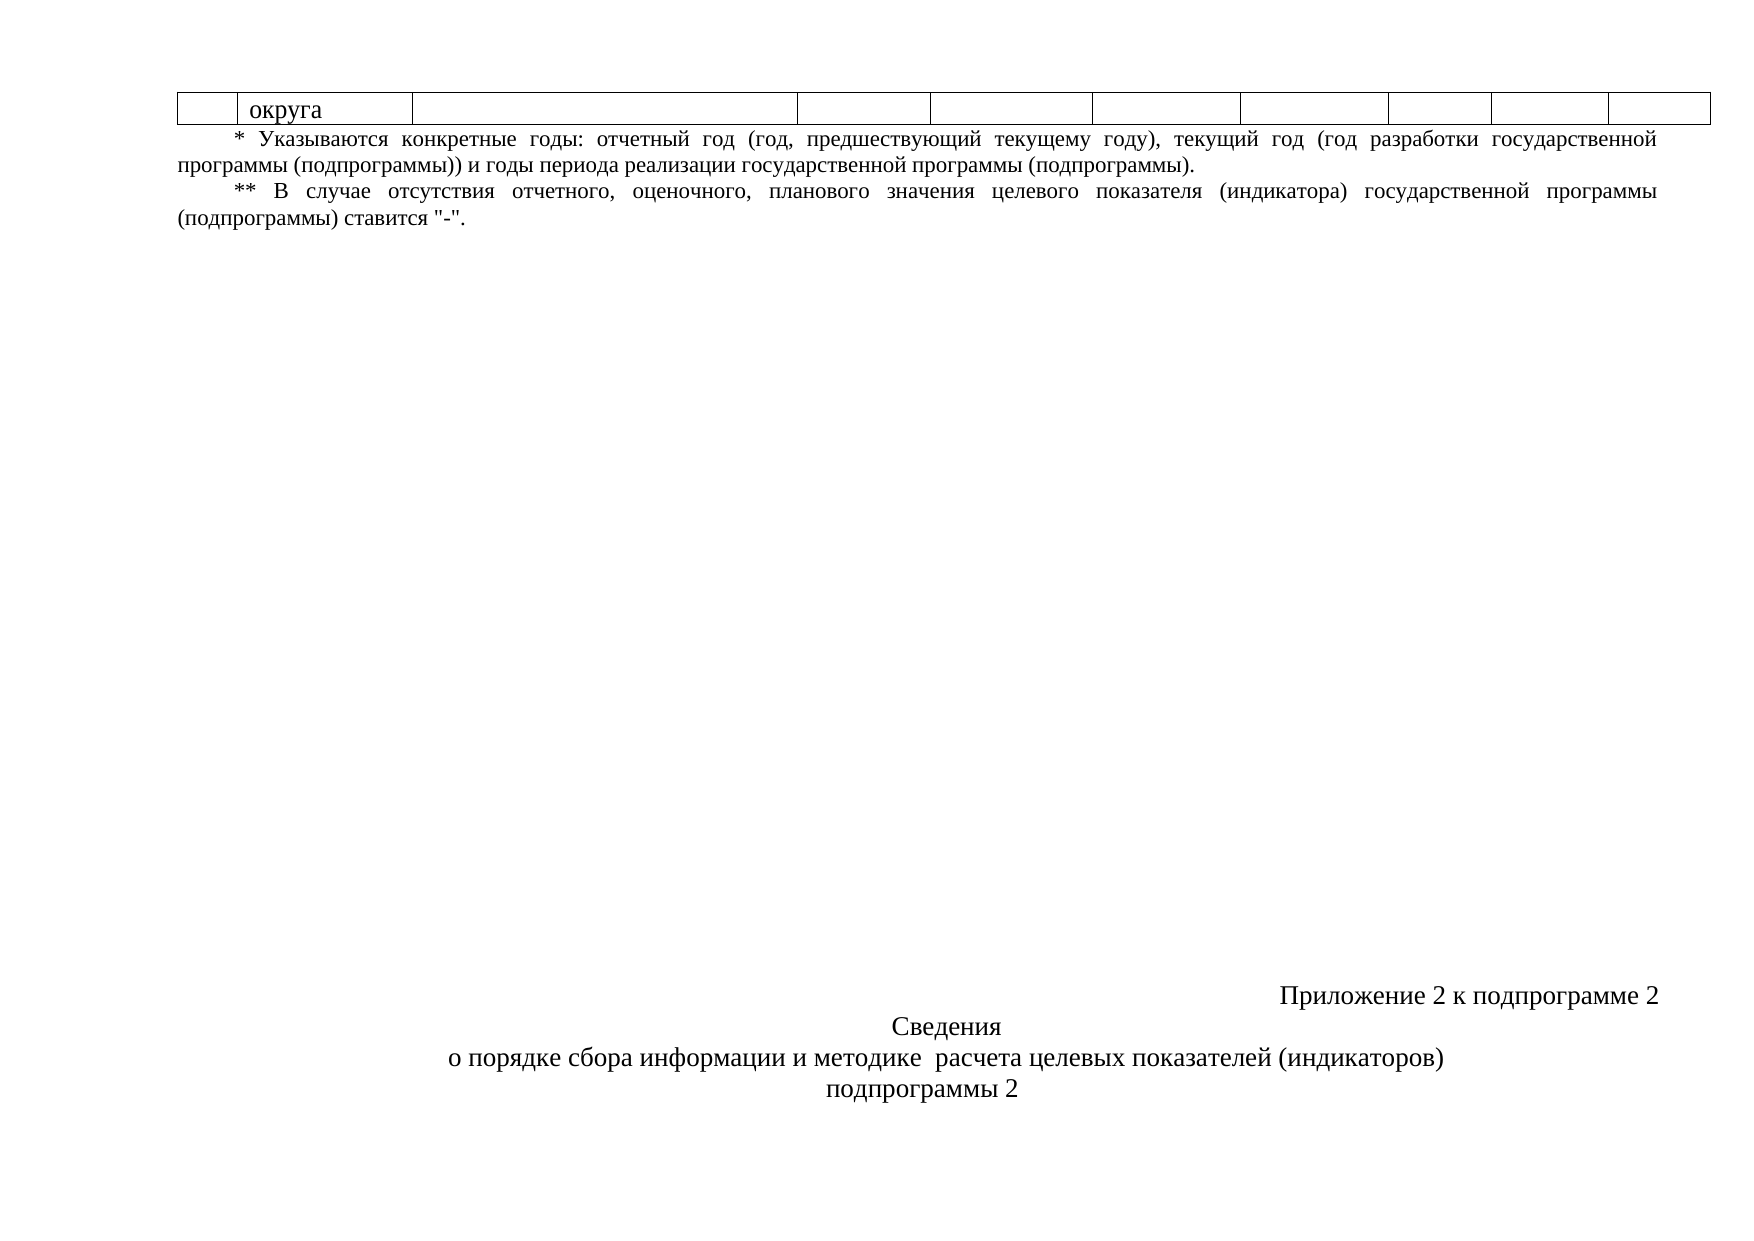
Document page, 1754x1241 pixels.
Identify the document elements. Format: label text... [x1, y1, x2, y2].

table_cell 99 [1093, 93, 1240, 124]
text о порядке сбора информации и методике расчета целевых показателей (индикаторов) [177, 1041, 1659, 1073]
table_cell 105 [1389, 93, 1491, 124]
text Сведения [177, 1010, 1659, 1041]
text * Указываются конкретные годы: отчетный год (год, предшествующий текущему году), текущий год (год разработки государственной программы (подпрограммы)) и годы периода реализации государственной программы (подпрограммы). [177, 125, 1659, 178]
table_cell 100 [1241, 93, 1388, 124]
table_cell % [798, 93, 930, 124]
table_cell 64 [931, 93, 1092, 124]
text ** В случае отсутствия отчетного, оценочного, планового значения целевого показателя (индикатора) государственной программы (подпрограммы) ставится "-". [177, 178, 1659, 230]
table_cell 3 [178, 93, 237, 124]
text Приложение 2 к подпрограмме 2 [177, 979, 1659, 1010]
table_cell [413, 93, 797, 124]
text подпрограммы 2 [177, 1073, 1654, 1104]
table_cell 110 [1492, 93, 1608, 124]
table_cell 115 [1609, 93, 1710, 124]
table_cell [238, 93, 412, 124]
